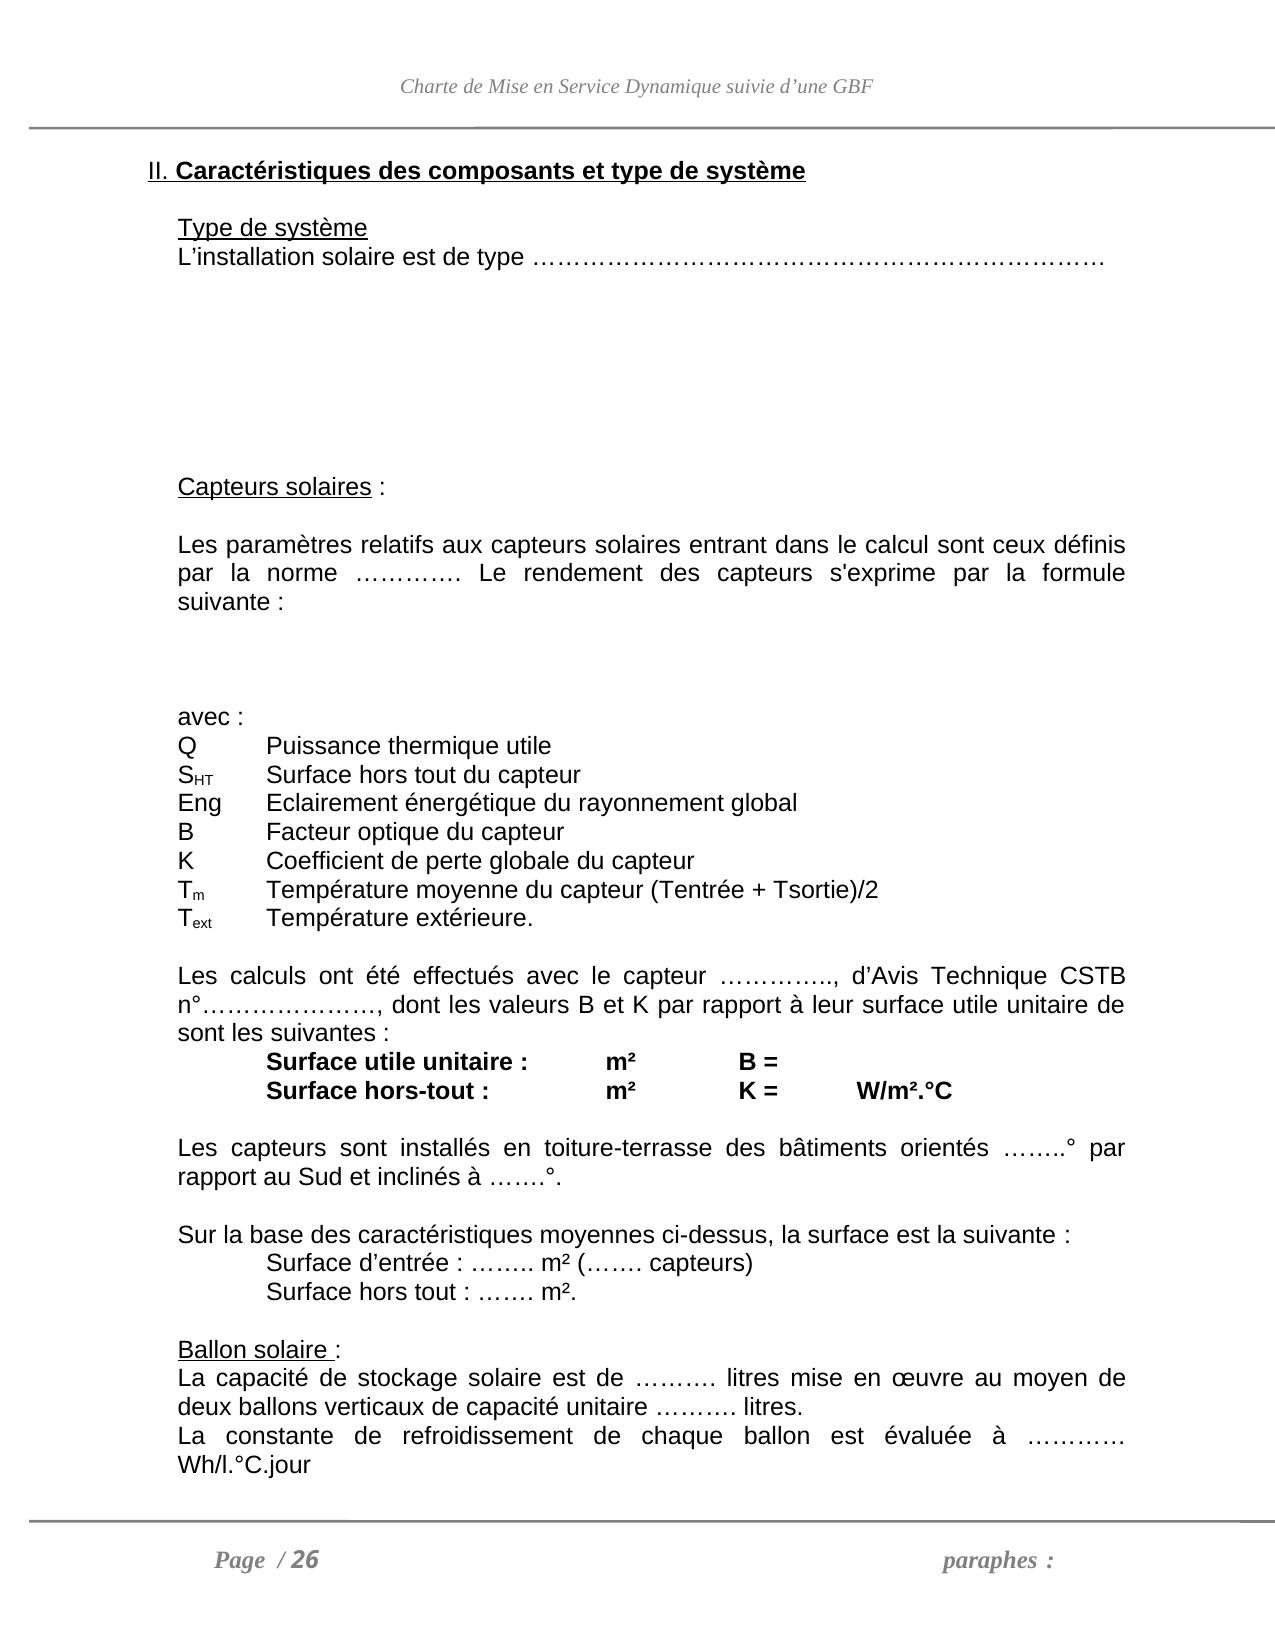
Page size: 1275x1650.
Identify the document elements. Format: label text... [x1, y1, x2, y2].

text Text Température extérieure. [177, 903, 1127, 932]
text Capteurs solaires : [177, 472, 1127, 501]
text Type de système [177, 213, 1127, 242]
text Eng Eclairement énergétique du rayonnement global [177, 788, 1127, 817]
text Surface hors-tout : m² K = W/m².°C [266, 1076, 1127, 1105]
text avec : [177, 702, 1127, 731]
text Tm Température moyenne du capteur (Tentrée + Tsortie)/2 [177, 875, 1127, 903]
text Les capteurs sont installés en toiture-terrasse des bâtiments orientés ……..° par rapport au Sud et inclinés à …….°. [177, 1133, 1127, 1191]
text Les calculs ont été effectués avec le capteur ………….., d’Avis Technique CSTB n°…………………, dont les valeurs B et K par rapport à leur surface utile unitaire de sont les suivantes : [177, 961, 1127, 1047]
text II. Caractéristiques des composants et type de système [148, 156, 1127, 185]
text SHT Surface hors tout du capteur [177, 760, 1127, 788]
text Q Puissance thermique utile [177, 731, 1127, 760]
text La capacité de stockage solaire est de ………. litres mise en œuvre au moyen de deux ballons verticaux de capacité unitaire ………. litres. [177, 1363, 1127, 1421]
text Surface d’entrée : …….. m² (……. capteurs) [236, 1248, 1127, 1277]
text L’installation solaire est de type …………………………………………………………… [177, 242, 1127, 271]
text Sur la base des caractéristiques moyennes ci-dessus, la surface est la suivante : [177, 1220, 1127, 1248]
text Ballon solaire : [177, 1335, 1127, 1363]
text La constante de refroidissement de chaque ballon est évaluée à ………… Wh/l.°C.jour [177, 1421, 1127, 1478]
text Surface hors tout : ……. m². [236, 1277, 1127, 1306]
text Les paramètres relatifs aux capteurs solaires entrant dans le calcul sont ceux définis par la norme …………. Le rendement des capteurs s'exprime par la formule suivante : [177, 530, 1127, 616]
text K Coefficient de perte globale du capteur [177, 846, 1127, 875]
text B Facteur optique du capteur [177, 817, 1127, 846]
text Surface utile unitaire : m² B = [266, 1047, 1127, 1076]
